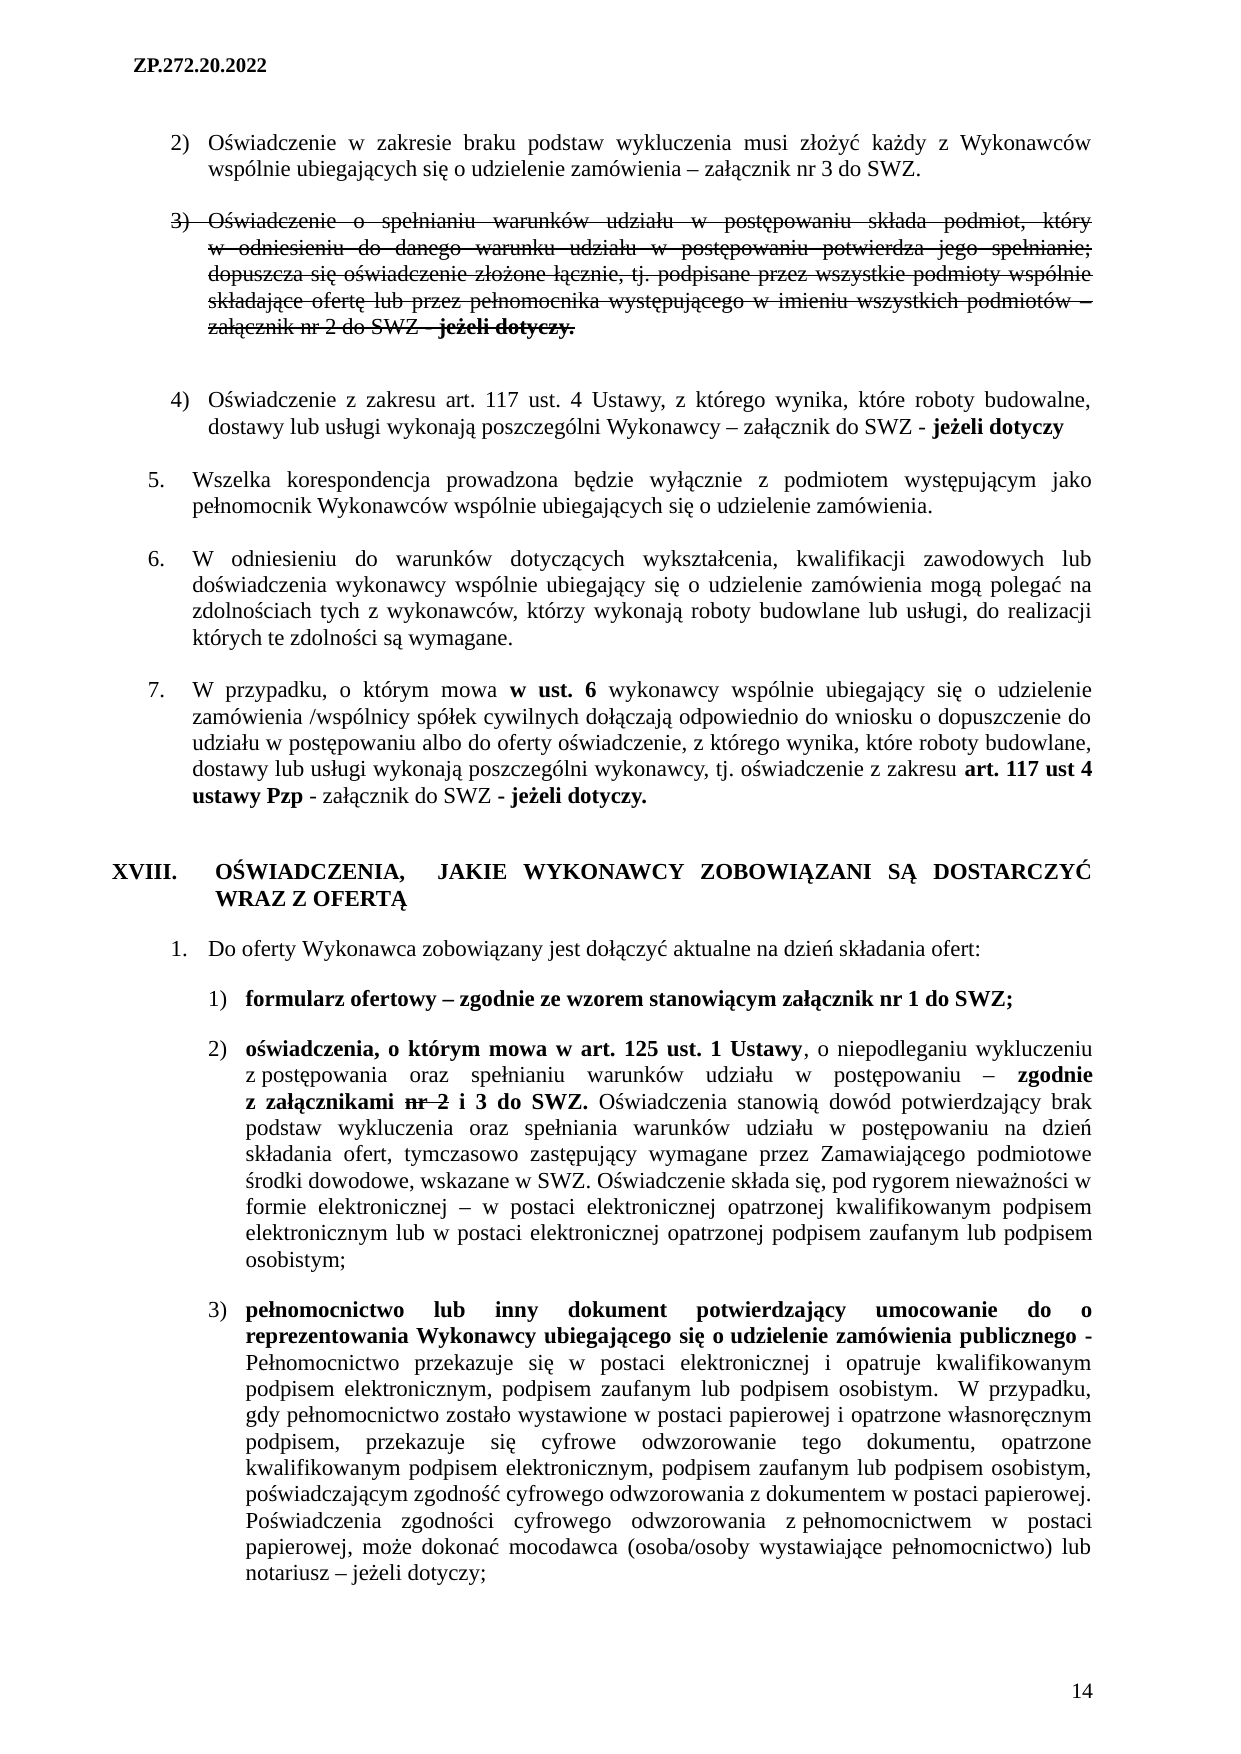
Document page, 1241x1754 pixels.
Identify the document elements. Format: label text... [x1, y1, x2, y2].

list oświadczenia, o którym mowa w art. 125 ust. 1 Ustawy, o niepodleganiu wykluczeniu z postępowania oraz spełnianiu warunków udziału w postępowaniu – zgodnie z załącznikami nr 2 i 3 do SWZ. Oświadczenia stanowią dowód potwierdzający brak podstaw wykluczenia oraz spełniania warunków udziału w postępowaniu na dzień składania ofert, tymczasowo zastępujący wymagane przez Zamawiającego podmiotowe środki dowodowe, wskazane w SWZ. Oświadczenie składa się, pod rygorem nieważności w formie elektronicznej – w postaci elektronicznej opatrzonej kwalifikowanym podpisem elektronicznym lub w postaci elektronicznej opatrzonej podpisem zaufanym lub podpisem osobistym; [208, 1035, 1093, 1272]
list W odniesieniu do warunków dotyczących wykształcenia, kwalifikacji zawodowych lub doświadczenia wykonawcy wspólnie ubiegający się o udzielenie zamówienia mogą polegać na zdolnościach tych z wykonawców, którzy wykonają roboty budowlane lub usługi, do realizacji których te zdolności są wymagane. [148, 545, 1093, 650]
list Oświadczenie w zakresie braku podstaw wykluczenia musi złożyć każdy z Wykonawców wspólnie ubiegających się o udzielenie zamówienia – załącznik nr 3 do SWZ. [170, 128, 1093, 181]
list W przypadku, o którym mowa w ust. 6 wykonawcy wspólnie ubiegający się o udzielenie zamówienia /wspólnicy spółek cywilnych dołączają odpowiednio do wniosku o dopuszczenie do udziału w postępowaniu albo do oferty oświadczenie, z którego wynika, które roboty budowlane, dostawy lub usługi wykonają poszczególni wykonawcy, tj. oświadczenie z zakresu art. 117 ust 4 ustawy Pzp - załącznik do SWZ - jeżeli dotyczy. [148, 676, 1093, 808]
list Wszelka korespondencja prowadzona będzie wyłącznie z podmiotem występującym jako pełnomocnik Wykonawców wspólnie ubiegających się o udzielenie zamówienia. [148, 466, 1093, 518]
list formularz ofertowy – zgodnie ze wzorem stanowiącym załącznik nr 1 do SWZ; [208, 985, 1093, 1011]
list OŚWIADCZENIA, JAKIE WYKONAWCY ZOBOWIĄZANI SĄ DOSTARCZYĆ WRAZ Z OFERTĄ [177, 858, 1093, 911]
list Do oferty Wykonawca zobowiązany jest dołączyć aktualne na dzień składania ofert: [170, 935, 1093, 961]
list Oświadczenie o spełnianiu warunków udziału w postępowaniu składa podmiot, który w odniesieniu do danego warunku udziału w postępowaniu potwierdza jego spełnianie; dopuszcza się oświadczenie złożone łącznie, tj. podpisane przez wszystkie podmioty wspólnie składające ofertę lub przez pełnomocnika występującego w imieniu wszystkich podmiotów – załącznik nr 2 do SWZ - jeżeli dotyczy. [170, 208, 1093, 339]
list Oświadczenie z zakresu art. 117 ust. 4 Ustawy, z którego wynika, które roboty budowalne, dostawy lub usługi wykonają poszczególni Wykonawcy – załącznik do SWZ - jeżeli dotyczy [170, 387, 1093, 439]
list pełnomocnictwo lub inny dokument potwierdzający umocowanie do o reprezentowania Wykonawcy ubiegającego się o udzielenie zamówienia publicznego - Pełnomocnictwo przekazuje się w postaci elektronicznej i opatruje kwalifikowanym podpisem elektronicznym, podpisem zaufanym lub podpisem osobistym. W przypadku, gdy pełnomocnictwo zostało wystawione w postaci papierowej i opatrzone własnoręcznym podpisem, przekazuje się cyfrowe odwzorowanie tego dokumentu, opatrzone kwalifikowanym podpisem elektronicznym, podpisem zaufanym lub podpisem osobistym, poświadczającym zgodność cyfrowego odwzorowania z dokumentem w postaci papierowej. Poświadczenia zgodności cyfrowego odwzorowania z pełnomocnictwem w postaci papierowej, może dokonać mocodawca (osoba/osoby wystawiające pełnomocnictwo) lub notariusz – jeżeli dotyczy; [208, 1296, 1093, 1586]
